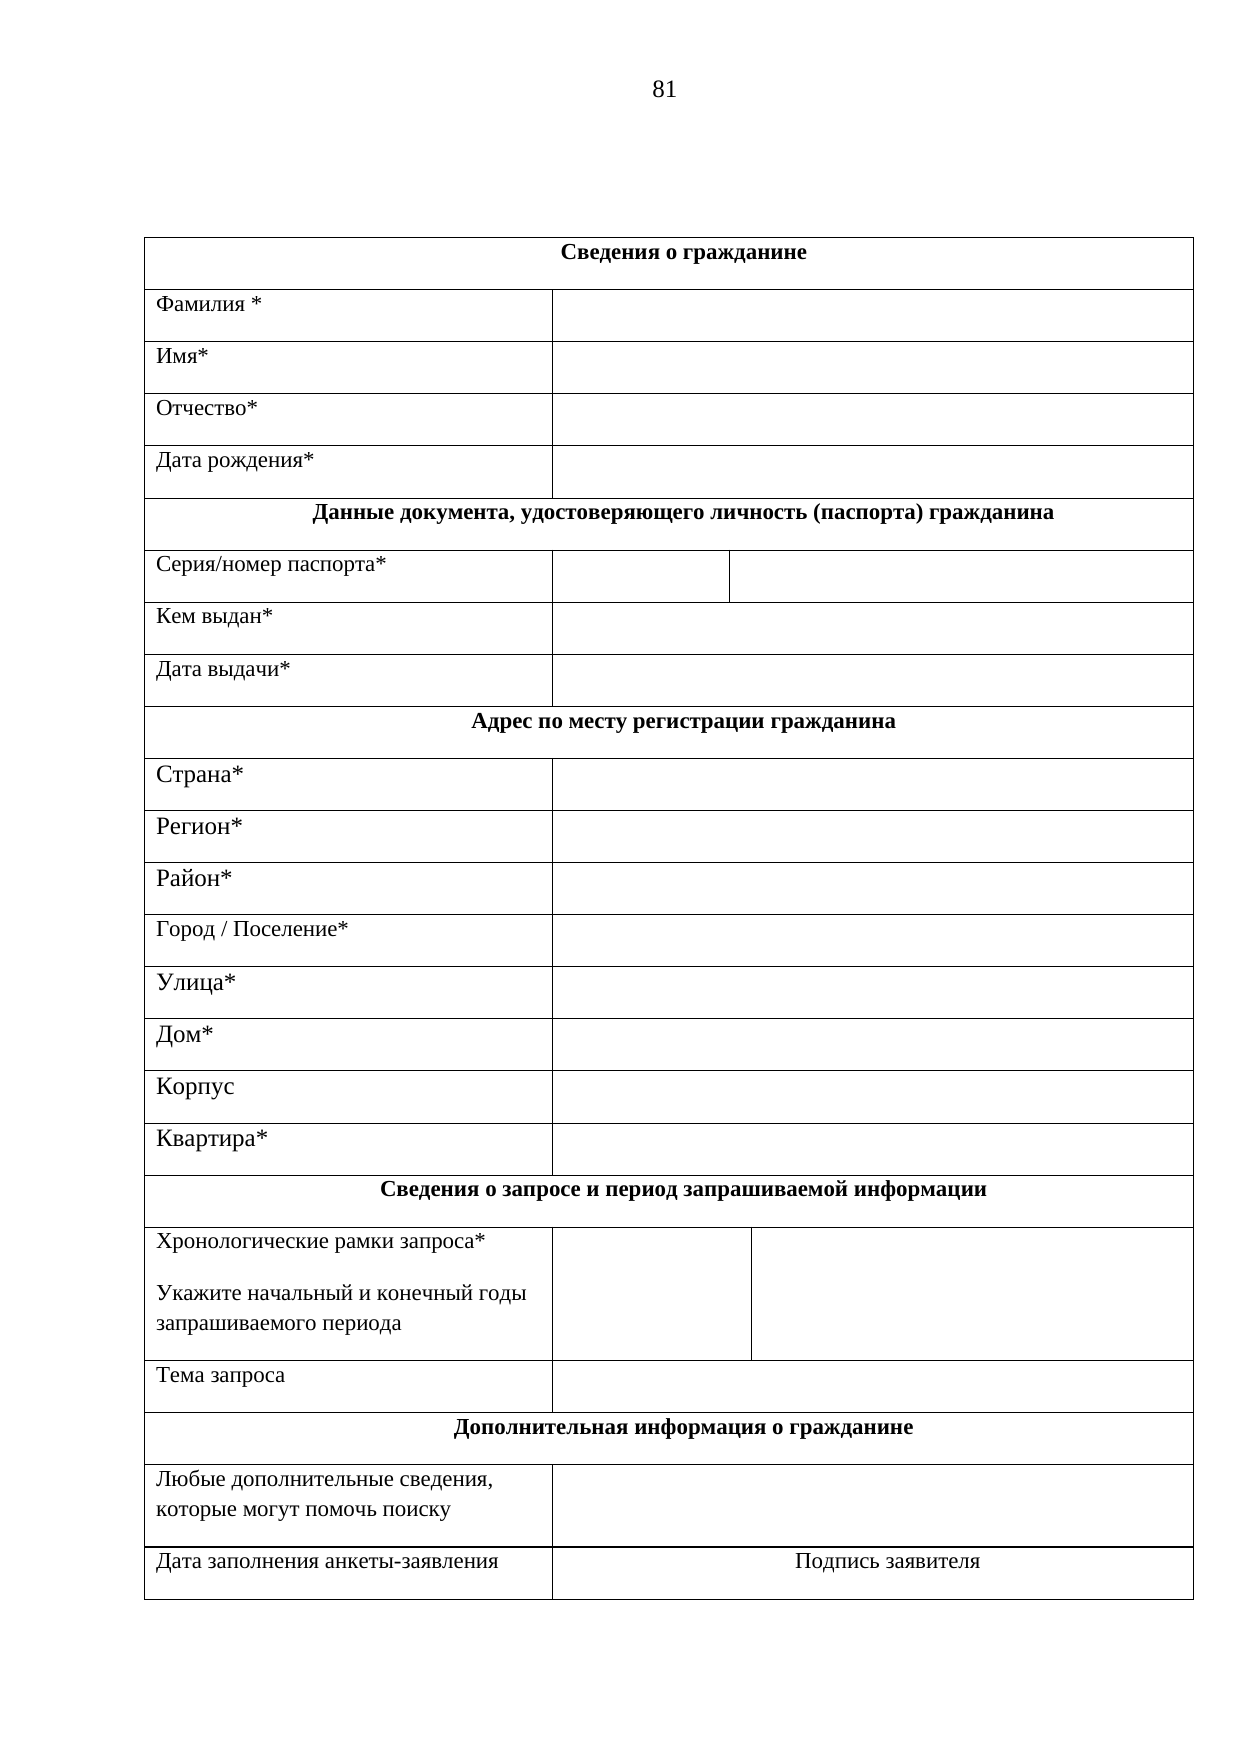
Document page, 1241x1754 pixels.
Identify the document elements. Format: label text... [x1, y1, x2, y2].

table_cell Город / Поселение* [145, 915, 552, 966]
table_cell Тема запроса [145, 1361, 552, 1412]
table_cell Улица* [145, 967, 552, 1018]
table_cell [553, 342, 1193, 393]
table_cell [553, 1228, 751, 1360]
table_cell [553, 1124, 1193, 1174]
table_cell Кем выдан* [145, 603, 552, 654]
table_cell [553, 551, 729, 602]
table_cell [553, 1071, 1193, 1122]
table_cell [553, 603, 1193, 654]
table_cell Серия/номер паспорта* [145, 551, 552, 602]
table_cell Сведения о запросе и период запрашиваемой информации [145, 1176, 1193, 1227]
table_cell [553, 655, 1193, 706]
table_cell [553, 759, 1193, 810]
table_cell Дом* [145, 1019, 552, 1070]
table_cell Дата рождения* [145, 446, 552, 497]
table_cell Хронологические рамки запроса* Укажите начальный и конечный годы запрашиваемого периода [145, 1228, 552, 1360]
table_cell Имя* [145, 342, 552, 393]
table_cell Адрес по месту регистрации гражданина [145, 707, 1193, 758]
table_cell [553, 1465, 1193, 1546]
table_cell Подпись заявителя [553, 1548, 1193, 1598]
table_cell Дата выдачи* [145, 655, 552, 706]
table_cell [553, 1019, 1193, 1070]
table_cell Регион* [145, 811, 552, 862]
table_cell Дополнительная информация о гражданине [145, 1413, 1193, 1464]
table_cell [553, 967, 1193, 1018]
table_cell Район* [145, 863, 552, 914]
table_cell [553, 863, 1193, 914]
table_cell Квартира* [145, 1124, 552, 1174]
table_cell [553, 290, 1193, 341]
table_cell [553, 811, 1193, 862]
table_cell Отчество* [145, 394, 552, 445]
table_cell [553, 1361, 1193, 1412]
table_cell Фамилия * [145, 290, 552, 341]
table_cell Корпус [145, 1071, 552, 1122]
table_cell Данные документа, удостоверяющего личность (паспорта) гражданина [145, 499, 1193, 549]
table_cell [553, 915, 1193, 966]
table_cell Сведения о гражданине [145, 238, 1193, 289]
table_cell [553, 394, 1193, 445]
table_cell [730, 551, 1193, 602]
table_cell [553, 446, 1193, 497]
table_cell Дата заполнения анкеты-заявления [145, 1548, 552, 1598]
table_cell [752, 1228, 1193, 1360]
table_cell Страна* [145, 759, 552, 810]
table_cell Любые дополнительные сведения, которые могут помочь поиску [145, 1465, 552, 1546]
